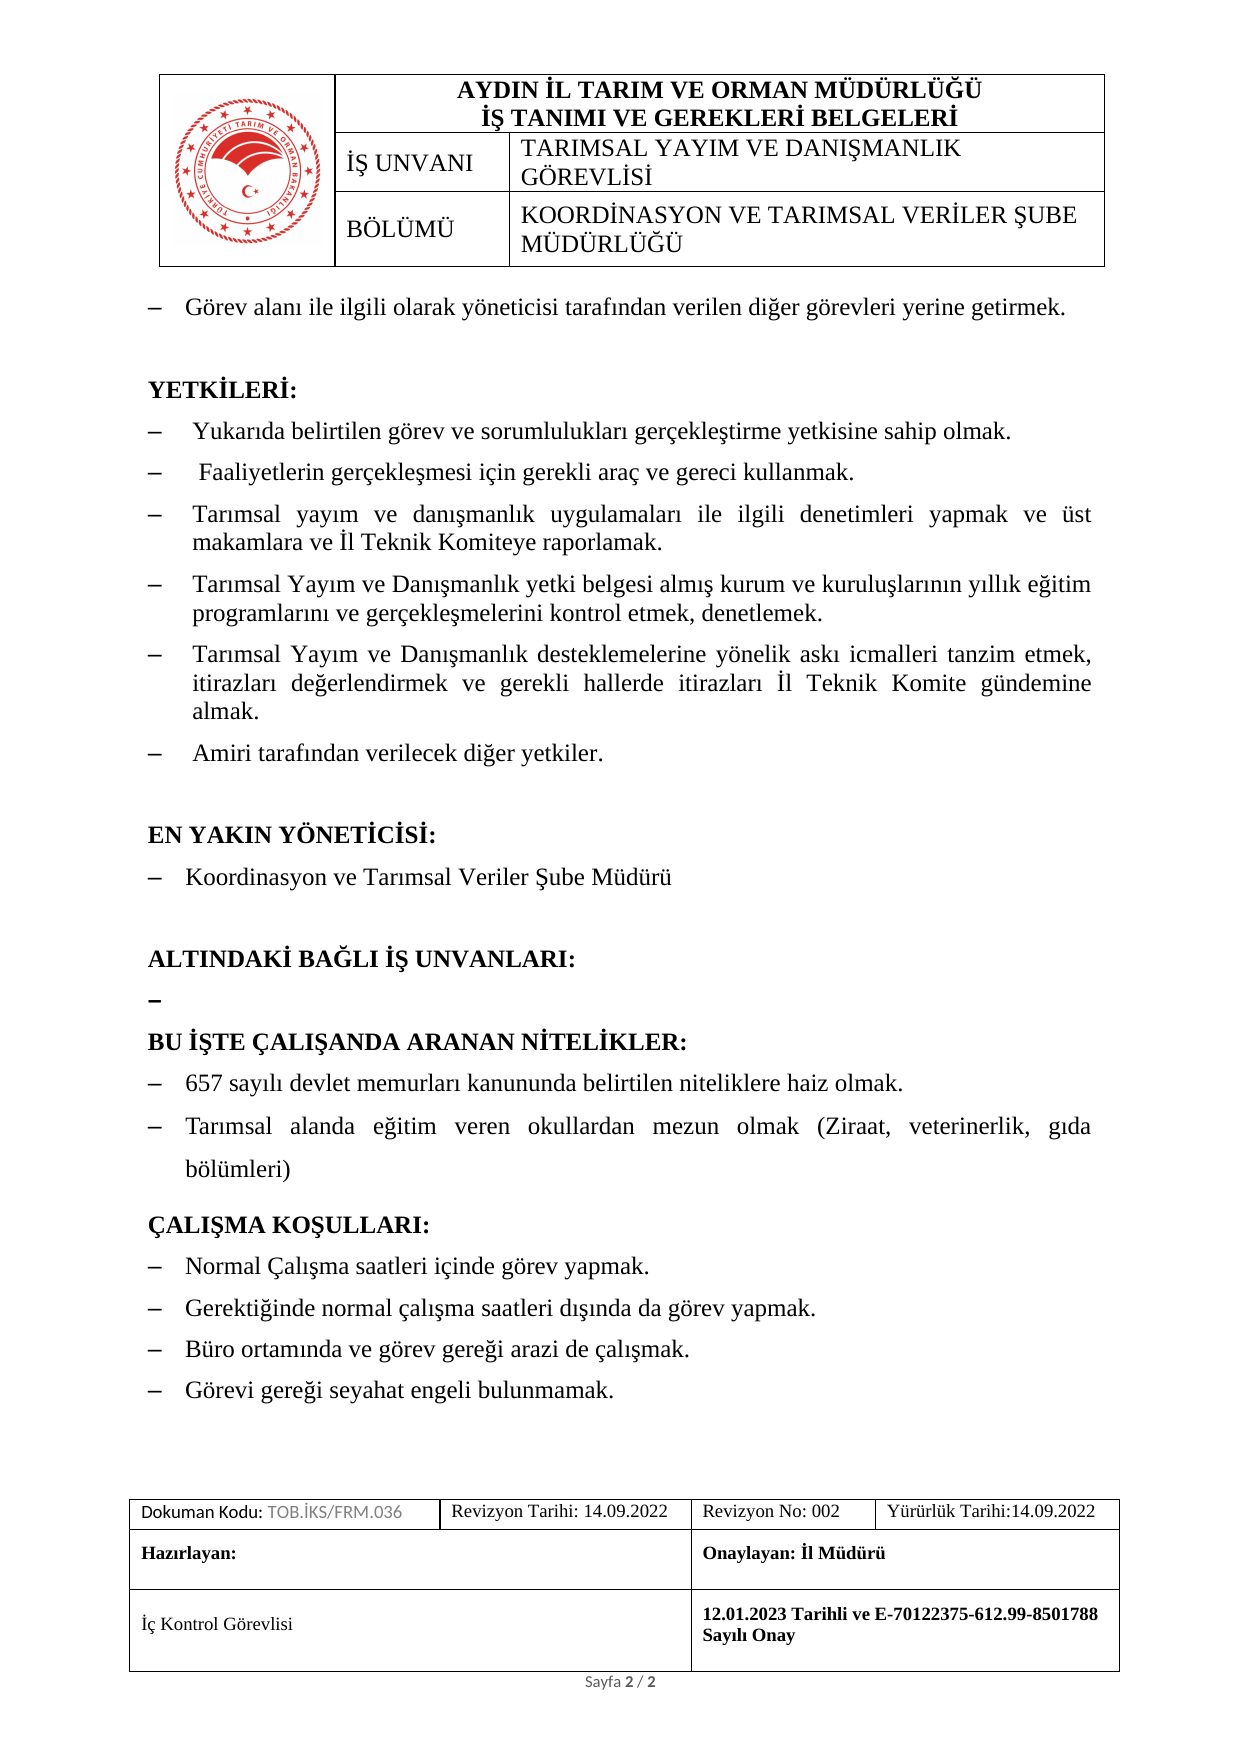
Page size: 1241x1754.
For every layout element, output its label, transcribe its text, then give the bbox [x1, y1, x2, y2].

text ÇALIŞMA KOŞULLARI: [148, 1210, 1093, 1239]
text YETKİLERİ: [148, 375, 1093, 403]
text EN YAKIN YÖNETİCİSİ: [148, 820, 1093, 849]
list Tarımsal Yayım ve Danışmanlık desteklemelerine yönelik askı icmalleri tanzim etmek, itirazları değerlendirmek ve gerekli hallerde itirazları İl Teknik Komite gündemine almak. [148, 639, 1093, 725]
list Amiri tarafından verilecek diğer yetkiler. [148, 738, 1093, 767]
text BU İŞTE ÇALIŞANDA ARANAN NİTELİKLER: [148, 1027, 1093, 1055]
list Gerektiğinde normal çalışma saatleri dışında da görev yapmak. [148, 1293, 1093, 1321]
list Tarımsal alanda eğitim veren okullardan mezun olmak (Ziraat, veterinerlik, gıda bölümleri) [148, 1111, 1093, 1183]
list Faaliyetlerin gerçekleşmesi için gerekli araç ve gereci kullanmak. [148, 457, 1093, 486]
list Normal Çalışma saatleri içinde görev yapmak. [148, 1251, 1093, 1280]
list Görevi gereği seyahat engeli bulunmamak. [148, 1375, 1093, 1404]
list Tarımsal Yayım ve Danışmanlık yetki belgesi almış kurum ve kuruluşlarının yıllık eğitim programlarını ve gerçekleşmelerini kontrol etmek, denetlemek. [148, 569, 1093, 626]
picture [171, 94, 324, 246]
text ALTINDAKİ BAĞLI İŞ UNVANLARI: [148, 944, 1093, 973]
list Koordinasyon ve Tarımsal Veriler Şube Müdürü [148, 862, 1093, 890]
list Tarımsal yayım ve danışmanlık uygulamaları ile ilgili denetimleri yapmak ve üst makamlara ve İl Teknik Komiteye raporlamak. [148, 499, 1093, 556]
list Büro ortamında ve görev gereği arazi de çalışmak. [148, 1334, 1093, 1363]
list Görev alanı ile ilgili olarak yöneticisi tarafından verilen diğer görevleri yerine getirmek. [148, 292, 1093, 321]
list 657 sayılı devlet memurları kanununda belirtilen niteliklere haiz olmak. [148, 1068, 1093, 1097]
list Yukarıda belirtilen görev ve sorumlulukları gerçekleştirme yetkisine sahip olmak. [148, 416, 1093, 445]
